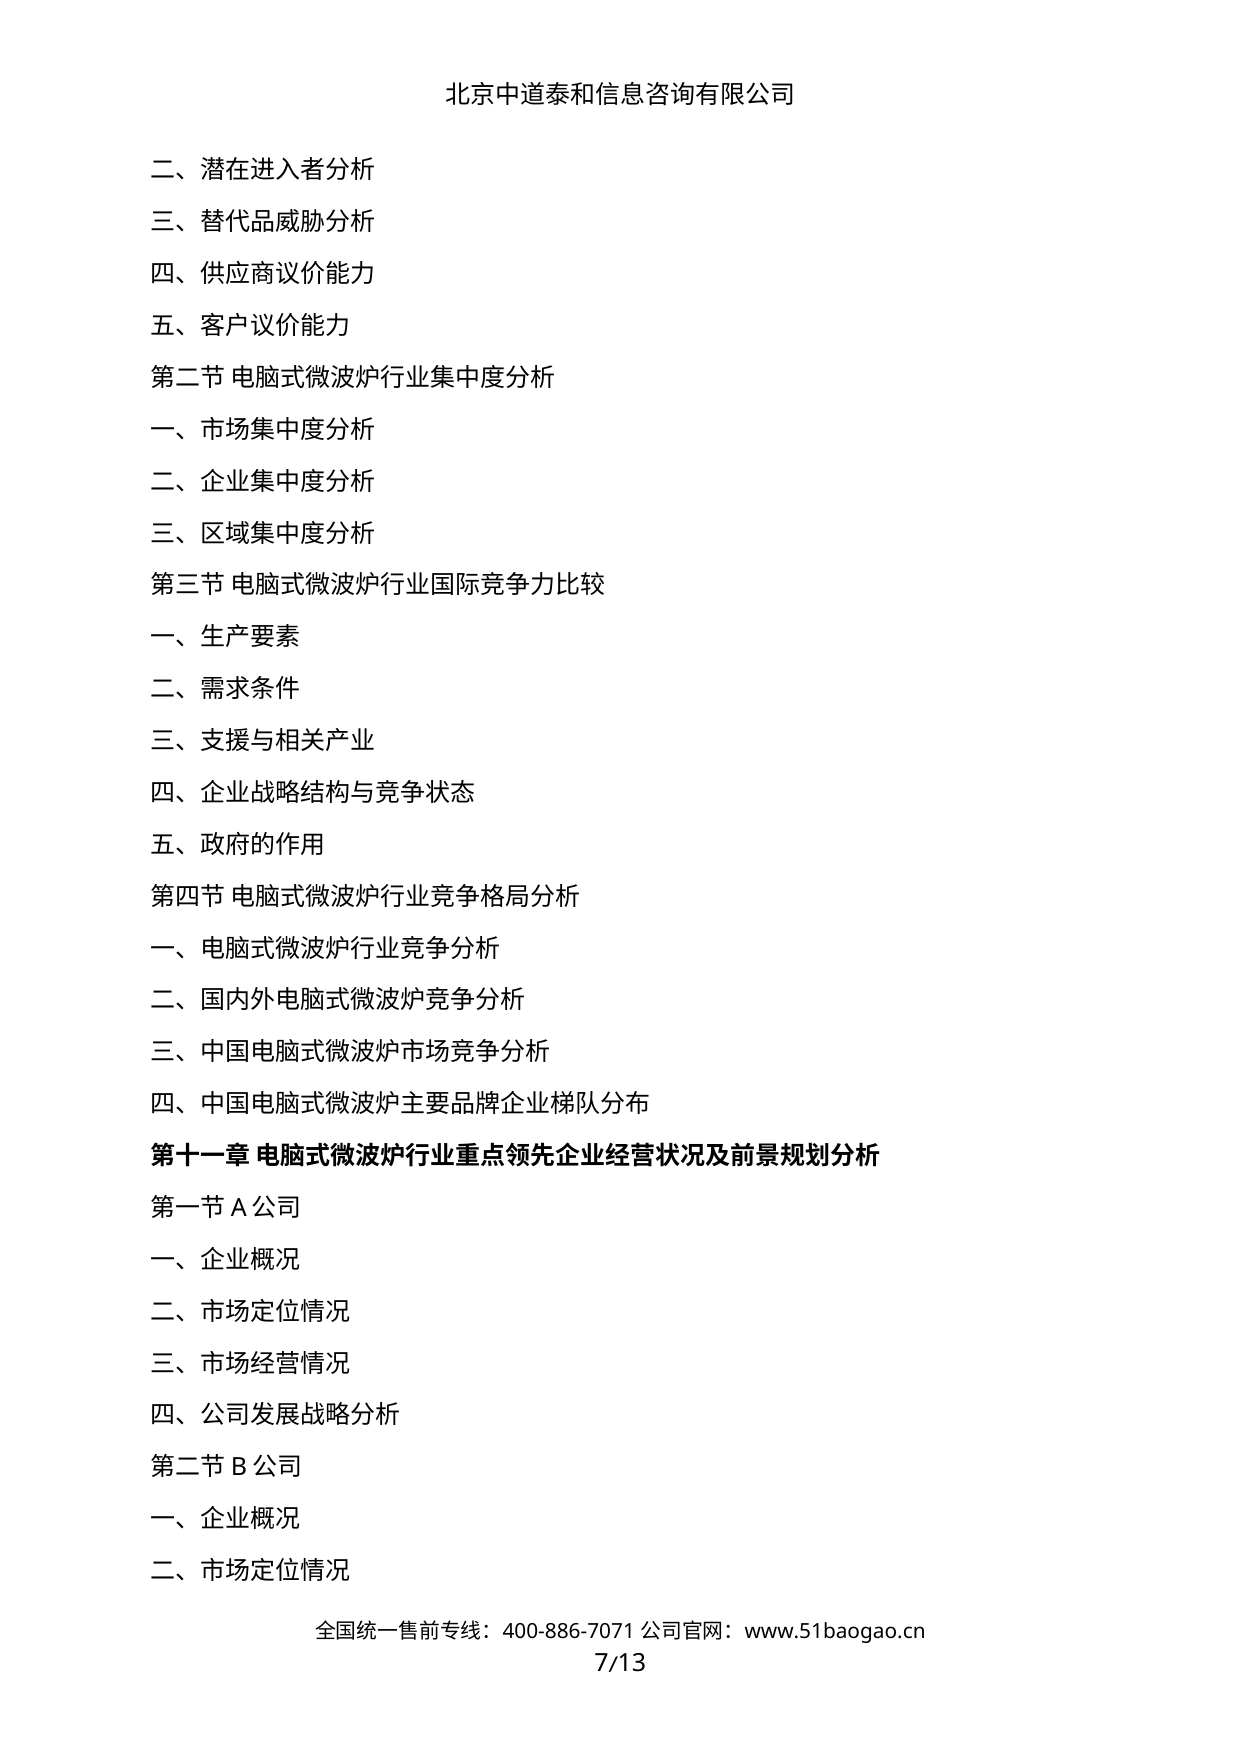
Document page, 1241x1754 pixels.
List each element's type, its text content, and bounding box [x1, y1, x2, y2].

text 一、企业概况 [150, 1239, 1090, 1276]
text 第二节 电脑式微波炉行业集中度分析 [150, 357, 1090, 394]
text 一、企业概况 [150, 1499, 1090, 1535]
text 三、支援与相关产业 [150, 721, 1090, 757]
text 五、政府的作用 [150, 824, 1090, 861]
text 第十一章 电脑式微波炉行业重点领先企业经营状况及前景规划分析 [150, 1136, 1090, 1172]
text 二、潜在进入者分析 [150, 150, 1090, 186]
text 三、中国电脑式微波炉市场竞争分析 [150, 1032, 1090, 1068]
text 二、市场定位情况 [150, 1551, 1090, 1587]
text 三、替代品威胁分析 [150, 202, 1090, 238]
text 第一节 A公司 [150, 1187, 1090, 1224]
text 四、公司发展战略分析 [150, 1395, 1090, 1431]
text 第三节 电脑式微波炉行业国际竞争力比较 [150, 565, 1090, 601]
text 第四节 电脑式微波炉行业竞争格局分析 [150, 876, 1090, 912]
text 一、电脑式微波炉行业竞争分析 [150, 928, 1090, 964]
text 一、生产要素 [150, 617, 1090, 653]
text 二、需求条件 [150, 669, 1090, 705]
text 五、客户议价能力 [150, 306, 1090, 342]
text 四、供应商议价能力 [150, 254, 1090, 290]
text 第二节 B公司 [150, 1447, 1090, 1483]
text 四、企业战略结构与竞争状态 [150, 772, 1090, 809]
text 三、区域集中度分析 [150, 513, 1090, 549]
text 三、市场经营情况 [150, 1343, 1090, 1379]
text 四、中国电脑式微波炉主要品牌企业梯队分布 [150, 1084, 1090, 1120]
text 一、市场集中度分析 [150, 409, 1090, 446]
text 二、企业集中度分析 [150, 461, 1090, 497]
text 二、国内外电脑式微波炉竞争分析 [150, 980, 1090, 1016]
text 二、市场定位情况 [150, 1291, 1090, 1327]
